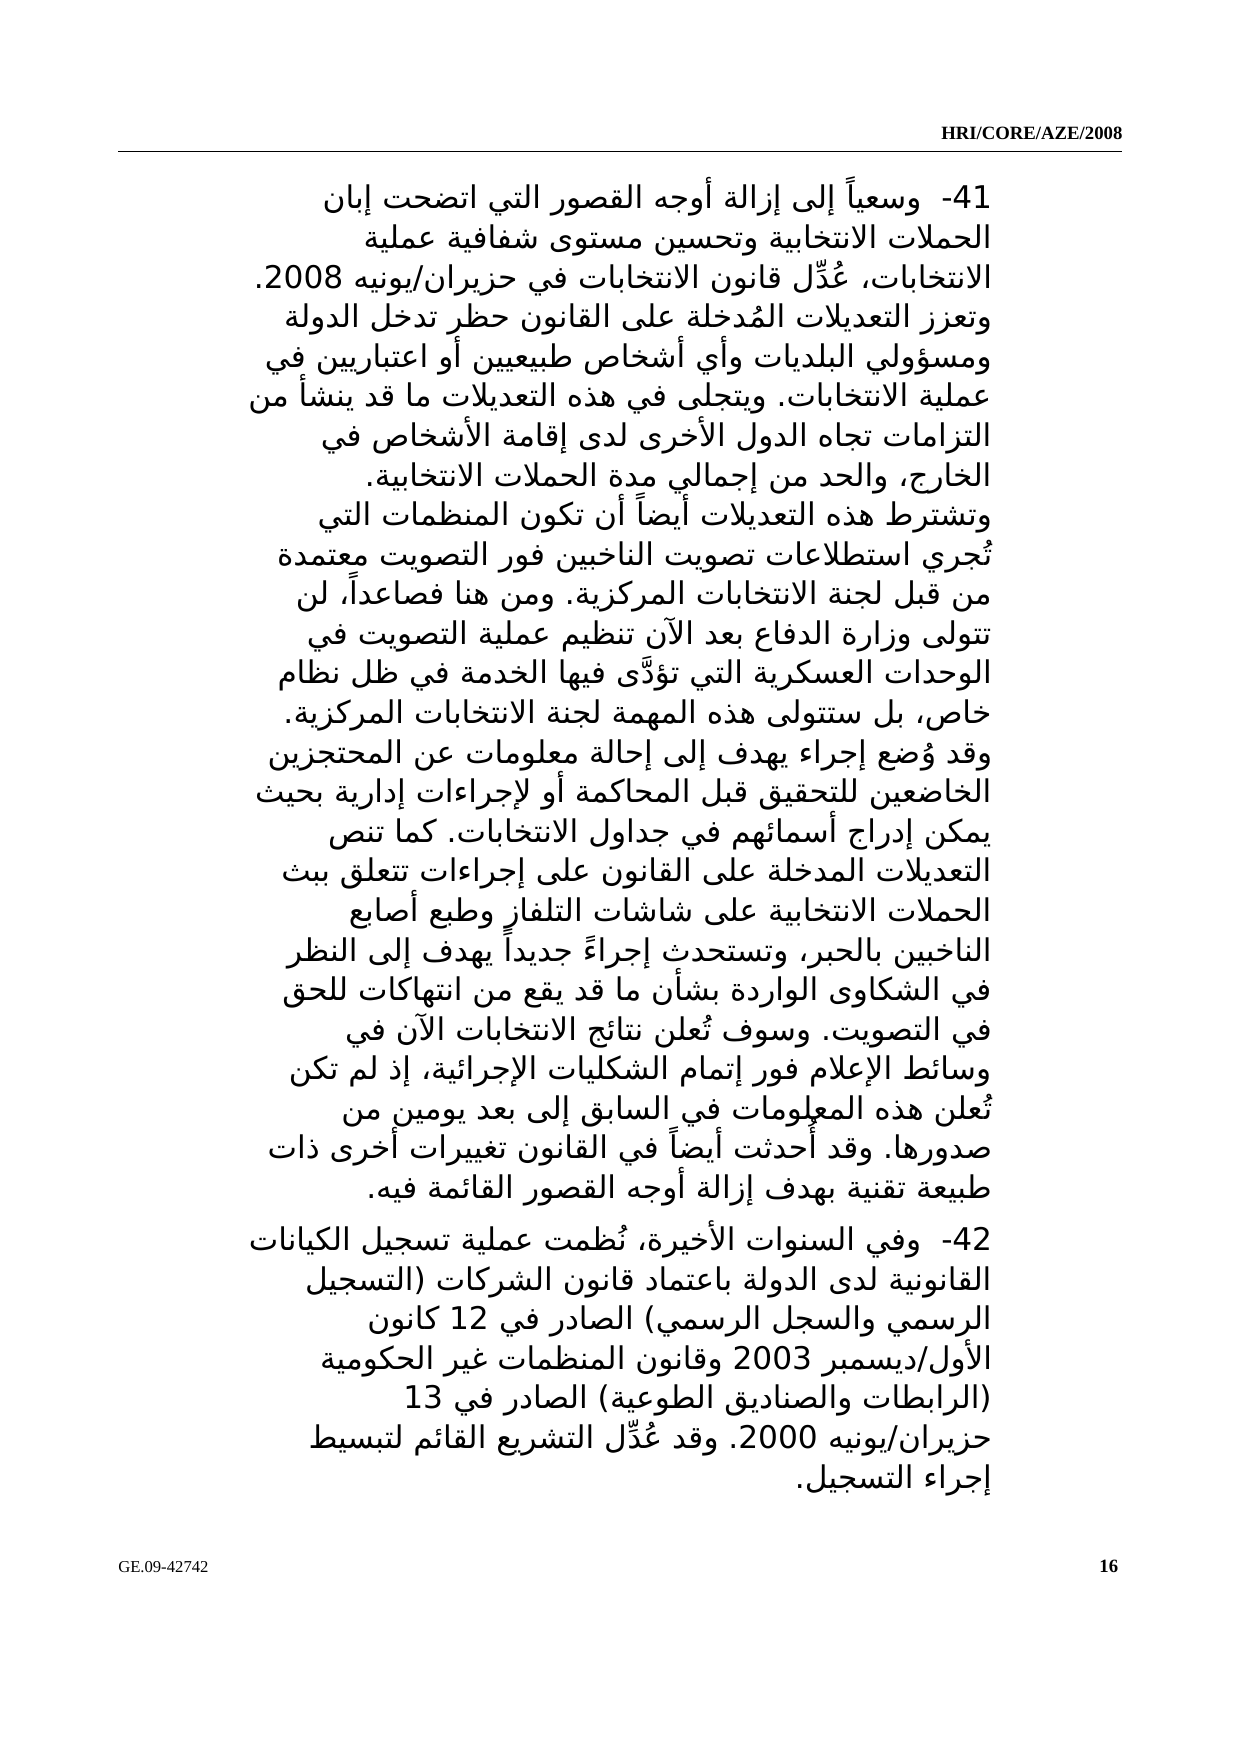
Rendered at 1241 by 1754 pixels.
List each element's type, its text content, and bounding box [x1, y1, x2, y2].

text 41- وسعياً إلى إزالة أوجه القصور التي اتضحت إبان الحملات الانتخابية وتحسين مستوى شفافية عملية الانتخابات، عُدِّل قانون الانتخابات في حزيران/يونيه 2008. وتعزز التعديلات المُدخلة على القانون حظر تدخل الدولة ومسؤولي البلديات وأي أشخاص طبيعيين أو اعتباريين في عملية الانتخابات. ويتجلى في هذه التعديلات ما قد ينشأ من التزامات تجاه الدول الأخرى لدى إقامة الأشخاص في الخارج، والحد من إجمالي مدة الحملات الانتخابية. وتشترط هذه التعديلات أيضاً أن تكون المنظمات التي تُجري استطلاعات تصويت الناخبين فور التصويت معتمدة من قبل لجنة الانتخابات المركزية. ومن هنا فصاعداً، لن تتولى وزارة الدفاع بعد الآن تنظيم عملية التصويت في الوحدات العسكرية التي تؤدَّى فيها الخدمة في ظل نظام خاص، بل ستتولى هذه المهمة لجنة الانتخابات المركزية. وقد وُضع إجراء يهدف إلى إحالة معلومات عن المحتجزين الخاضعين للتحقيق قبل المحاكمة أو لإجراءات إدارية بحيث يمكن إدراج أسمائهم في جداول الانتخابات. كما تنص التعديلات المدخلة على القانون على إجراءات تتعلق ببث الحملات الانتخابية على شاشات التلفاز وطبع أصابع الناخبين بالحبر، وتستحدث إجراءً جديداً يهدف إلى النظر في الشكاوى الواردة بشأن ما قد يقع من انتهاكات للحق في التصويت. وسوف تُعلن نتائج الانتخابات الآن في وسائط الإعلام فور إتمام الشكليات الإجرائية، إذ لم تكن تُعلن هذه المعلومات في السابق إلى بعد يومين من صدورها. وقد أُحدثت أيضاً في القانون تغييرات أخرى ذات طبيعة تقنية بهدف إزالة أوجه القصور القائمة فيه. [248, 177, 992, 1206]
text 42- وفي السنوات الأخيرة، نُظمت عملية تسجيل الكيانات القانونية لدى الدولة باعتماد قانون الشركات (التسجيل الرسمي والسجل الرسمي) الصادر في 12 كانون الأول/ديسمبر 2003 وقانون المنظمات غير الحكومية (الرابطات والصناديق الطوعية) الصادر في 13 حزيران/يونيه 2000. وقد عُدِّل التشريع القائم لتبسيط إجراء التسجيل. [248, 1219, 992, 1496]
